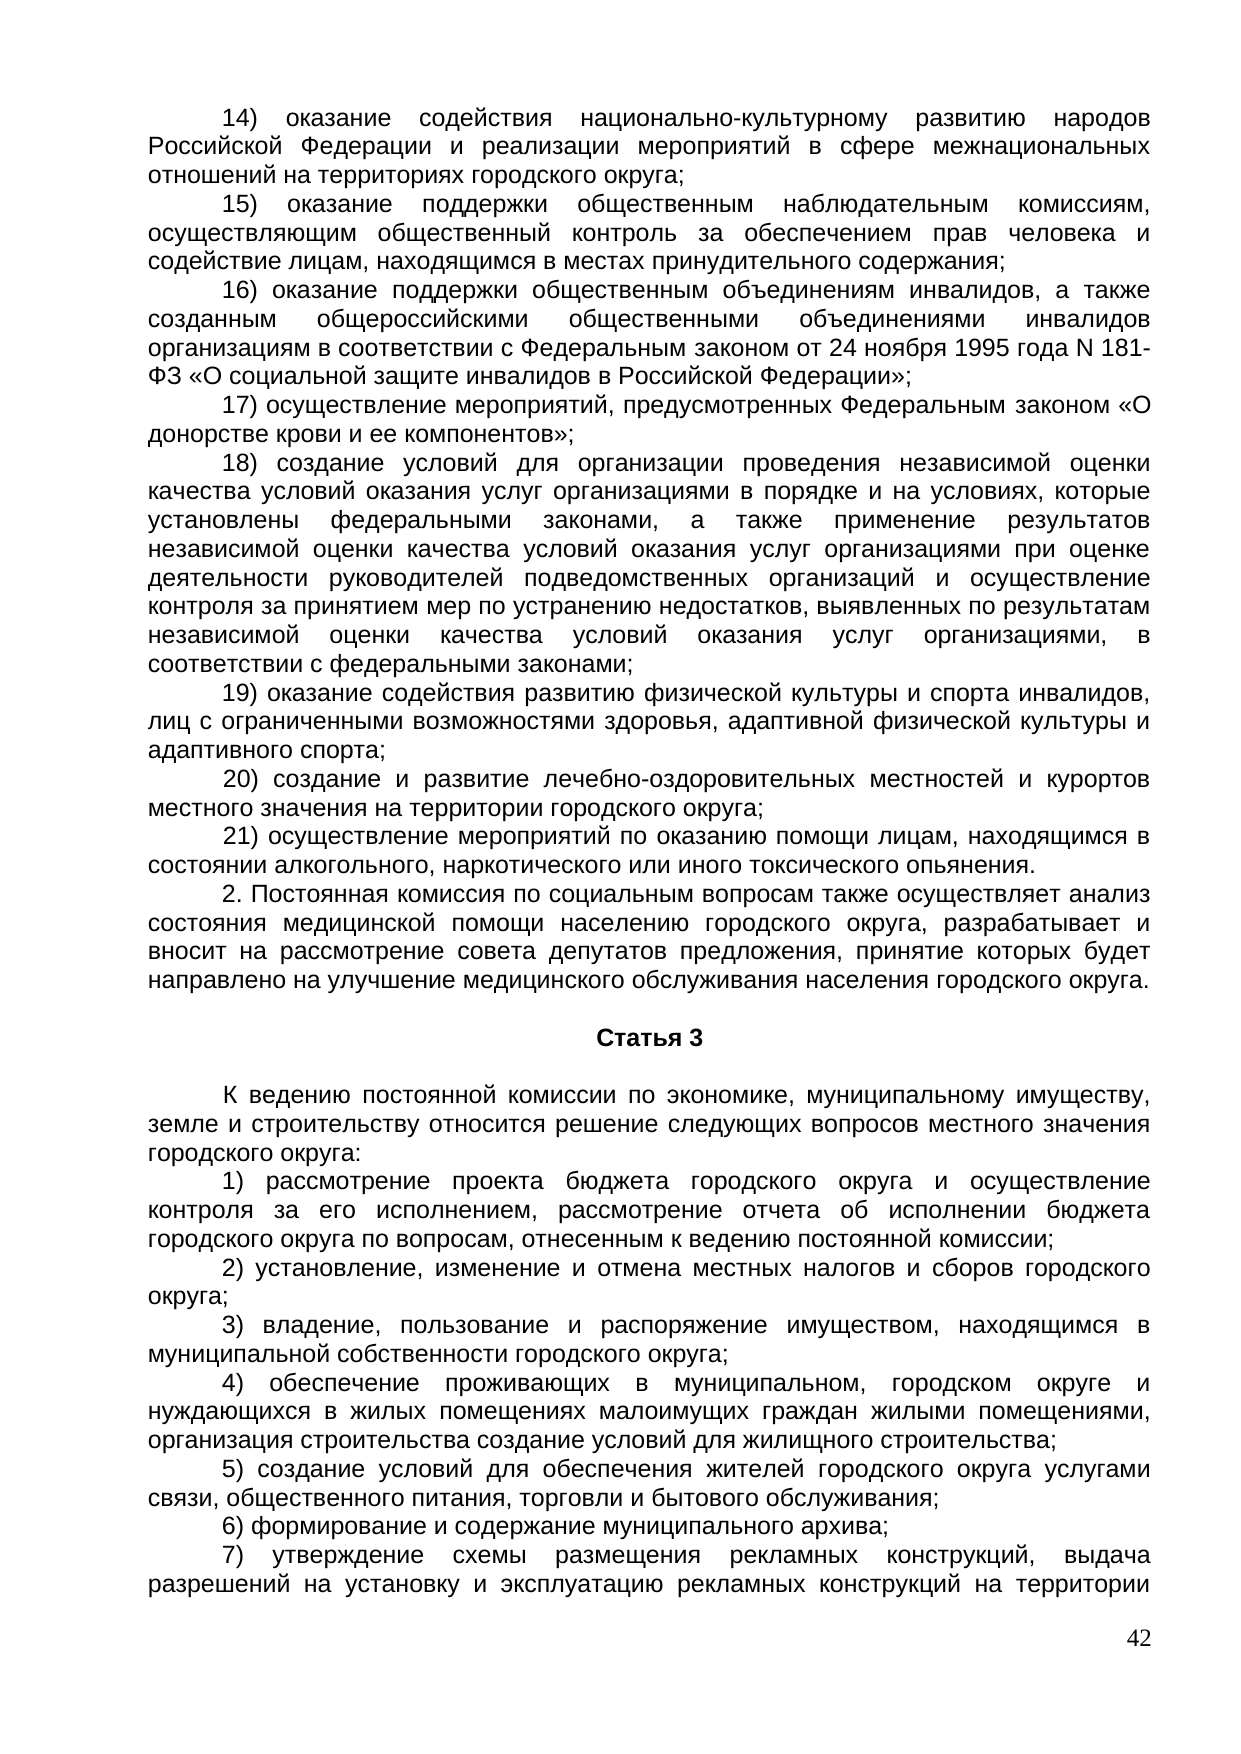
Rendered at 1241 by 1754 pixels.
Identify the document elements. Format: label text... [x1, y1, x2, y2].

subtitle 3) владение, пользование и распоряжение имуществом, находящимся в муниципальной собственности городского округа; [148, 1310, 1152, 1368]
subtitle 6) формирование и содержание муниципального архива; [148, 1511, 1152, 1540]
subtitle 18) создание условий для организации проведения независимой оценки качества условий оказания услуг организациями в порядке и на условиях, которые установлены федеральными законами, а также применение результатов независимой оценки качества условий оказания услуг организациями при оценке деятельности руководителей подведомственных организаций и осуществление контроля за принятием мер по устранению недостатков, выявленных по результатам независимой оценки качества условий оказания услуг организациями, в соответствии с федеральными законами; [148, 448, 1152, 678]
subtitle 5) создание условий для обеспечения жителей городского округа услугами связи, общественного питания, торговли и бытового обслуживания; [148, 1454, 1152, 1511]
subtitle 2. Постоянная комиссия по социальным вопросам также осуществляет анализ состояния медицинской помощи населению городского округа, разрабатывает и вносит на рассмотрение совета депутатов предложения, принятие которых будет направлено на улучшение медицинского обслуживания населения городского округа. [148, 879, 1152, 994]
subtitle 1) рассмотрение проекта бюджета городского округа и осуществление контроля за его исполнением, рассмотрение отчета об исполнении бюджета городского округа по вопросам, отнесенным к ведению постоянной комиссии; [148, 1166, 1152, 1253]
subtitle Статья 3 [148, 1023, 1152, 1051]
subtitle 4) обеспечение проживающих в муниципальном, городском округе и нуждающихся в жилых помещениях малоимущих граждан жилыми помещениями, организация строительства создание условий для жилищного строительства; [148, 1368, 1152, 1454]
subtitle 19) оказание содействия развитию физической культуры и спорта инвалидов, лиц с ограниченными возможностями здоровья, адаптивной физической культуры и адаптивного спорта; [148, 678, 1152, 764]
text 21) осуществление мероприятий по оказанию помощи лицам, находящимся в состоянии алкогольного, наркотического или иного токсического опьянения. [148, 821, 1152, 879]
subtitle 14) оказание содействия национально-культурному развитию народов Российской Федерации и реализации мероприятий в сфере межнациональных отношений на территориях городского округа; [148, 103, 1152, 189]
subtitle 15) оказание поддержки общественным наблюдательным комиссиям, осуществляющим общественный контроль за обеспечением прав человека и содействие лицам, находящимся в местах принудительного содержания; [148, 189, 1152, 275]
subtitle 2) установление, изменение и отмена местных налогов и сборов городского округа; [148, 1253, 1152, 1310]
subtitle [148, 1540, 1152, 1598]
text К ведению постоянной комиссии по экономике, муниципальному имуществу, земле и строительству относится решение следующих вопросов местного значения городского округа: [148, 1080, 1152, 1166]
subtitle 17) осуществление мероприятий, предусмотренных Федеральным законом «О донорстве крови и ее компонентов»; [148, 390, 1152, 448]
text 20) создание и развитие лечебно-оздоровительных местностей и курортов местного значения на территории городского округа; [148, 764, 1152, 821]
subtitle 16) оказание поддержки общественным объединениям инвалидов, а также созданным общероссийскими общественными объединениями инвалидов организациям в соответствии с Федеральным законом от 24 ноября 1995 года N 181-ФЗ «О социальной защите инвалидов в Российской Федерации»; [148, 275, 1152, 390]
